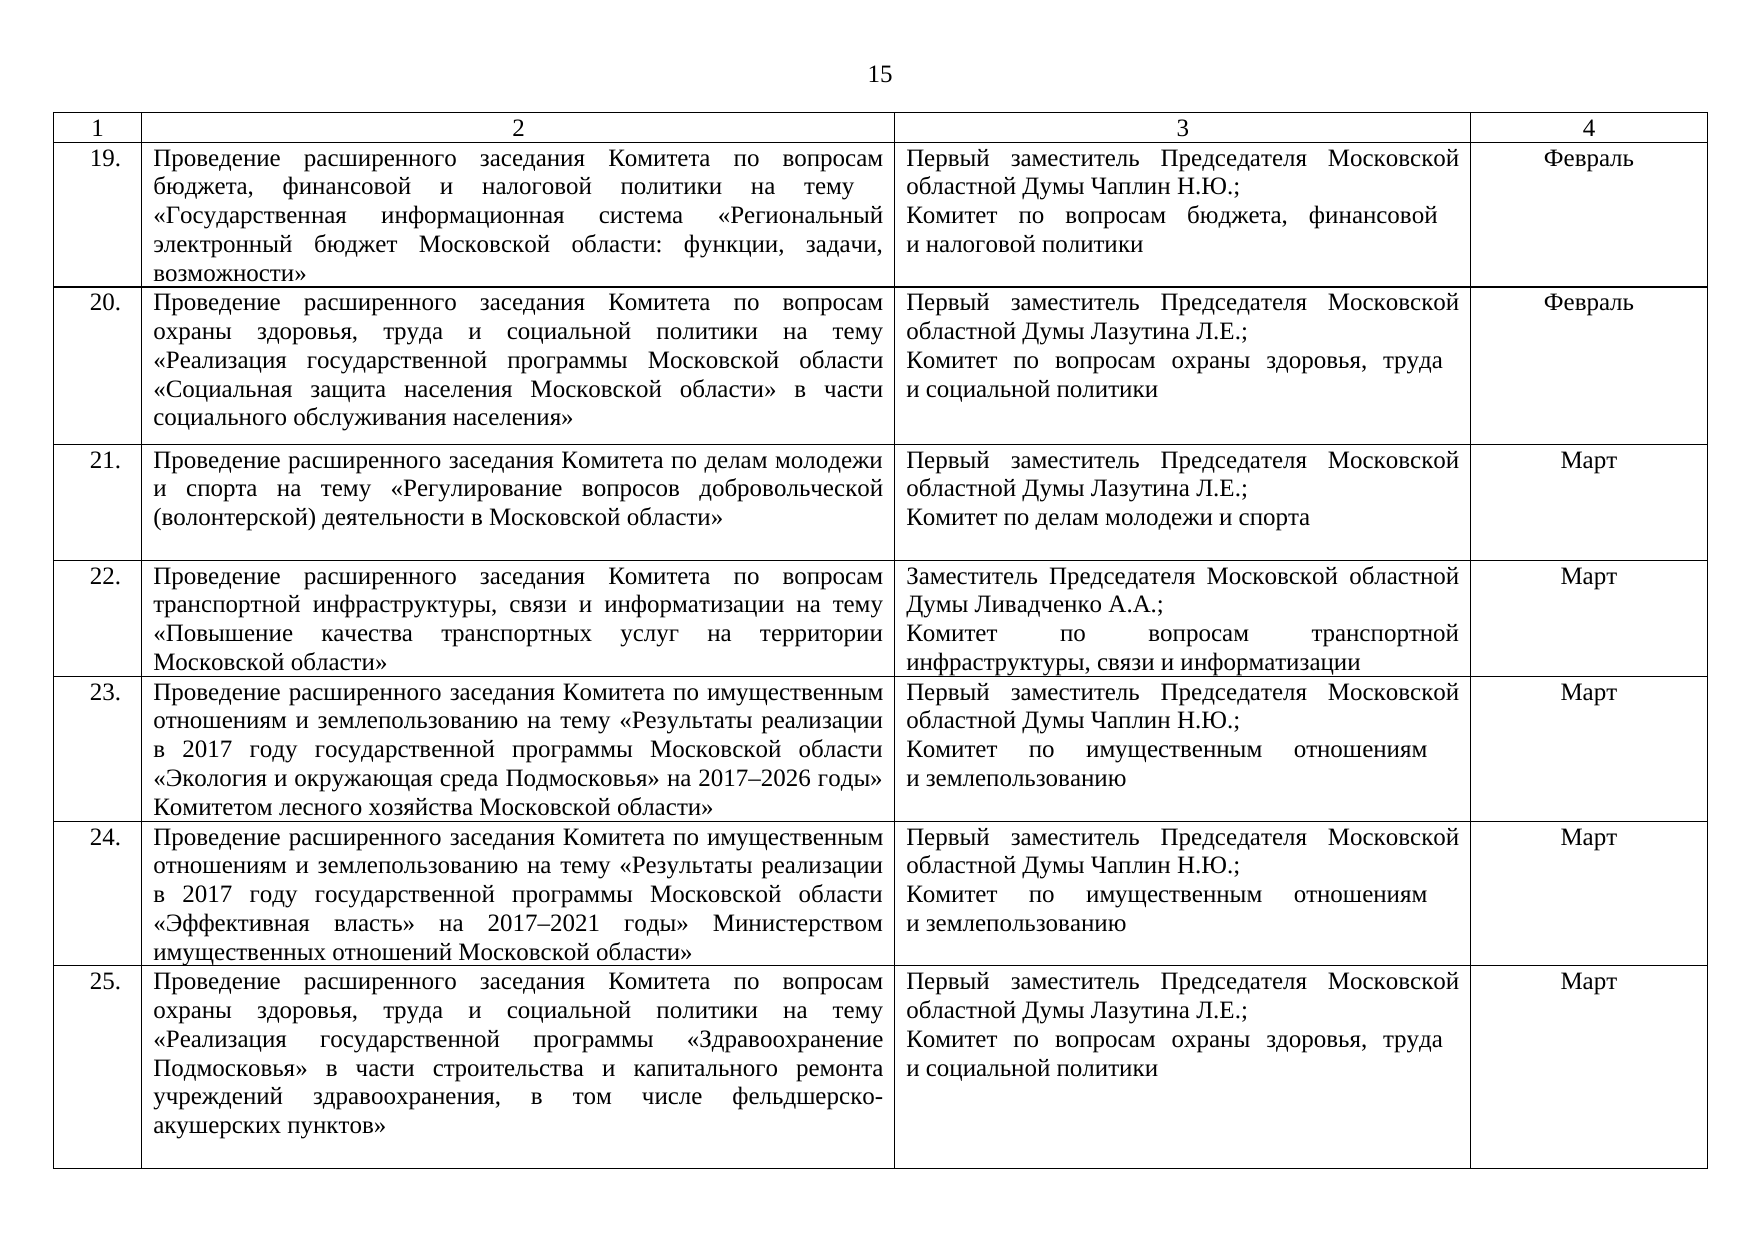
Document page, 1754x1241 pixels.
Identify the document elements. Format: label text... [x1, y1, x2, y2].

table_cell Первый заместитель Председателя Московской областной Думы Чаплин Н.Ю.; Комитет по имущественным отношениям и землепользованию [895, 677, 1470, 821]
table_cell Первый заместитель Председателя Московской областной Думы Лазутина Л.Е.; Комитет по делам молодежи и спорта [895, 445, 1470, 560]
table_cell [54, 143, 141, 286]
table_cell Первый заместитель Председателя Московской областной Думы Чаплин Н.Ю.; Комитет по вопросам бюджета, финансовой и налоговой политики [895, 143, 1470, 286]
table_cell [54, 288, 141, 444]
table_header 4 [1471, 113, 1707, 142]
table_cell Проведение расширенного заседания Комитета по имущественным отношениям и землепользованию на тему «Результаты реализации в 2017 году государственной программы Московской области «Эффективная власть» на 2017–2021 годы» Министерством имущественных отношений Московской области» [142, 822, 894, 965]
table_cell Проведение расширенного заседания Комитета по имущественным отношениям и землепользованию на тему «Результаты реализации в 2017 году государственной программы Московской области «Экология и окружающая среда Подмосковья» на 2017–2026 годы» Комитетом лесного хозяйства Московской области» [142, 677, 894, 821]
table_cell [54, 445, 141, 560]
table_cell Март [1471, 966, 1707, 1168]
table_cell Проведение расширенного заседания Комитета по делам молодежи и спорта на тему «Регулирование вопросов добровольческой (волонтерской) деятельности в Московской области» [142, 445, 894, 560]
table_cell Заместитель Председателя Московской областной Думы Ливадченко А.А.; Комитет по вопросам транспортной инфраструктуры, связи и информатизации [895, 561, 1470, 676]
table_cell Март [1471, 561, 1707, 676]
table_cell Первый заместитель Председателя Московской областной Думы Чаплин Н.Ю.; Комитет по имущественным отношениям и землепользованию [895, 822, 1470, 965]
table_cell Март [1471, 677, 1707, 821]
table_cell Первый заместитель Председателя Московской областной Думы Лазутина Л.Е.; Комитет по вопросам охраны здоровья, труда и социальной политики [895, 288, 1470, 444]
table_header 2 [142, 113, 894, 142]
table_cell Февраль [1471, 288, 1707, 444]
table_cell [54, 966, 141, 1168]
table_cell [54, 677, 141, 821]
table_cell Проведение расширенного заседания Комитета по вопросам бюджета, финансовой и налоговой политики на тему «Государственная информационная система «Региональный электронный бюджет Московской области: функции, задачи, возможности» [142, 143, 894, 286]
table_header 3 [895, 113, 1470, 142]
table_cell Февраль [1471, 143, 1707, 286]
table_cell [54, 561, 141, 676]
table_cell Проведение расширенного заседания Комитета по вопросам охраны здоровья, труда и социальной политики на тему «Реализация государственной программы «Здравоохранение Подмосковья» в части строительства и капитального ремонта учреждений здравоохранения, в том числе фельдшерско-акушерских пунктов» [142, 966, 894, 1168]
table_cell Март [1471, 822, 1707, 965]
table_header 1 [54, 113, 141, 142]
table_cell Март [1471, 445, 1707, 560]
table_cell Проведение расширенного заседания Комитета по вопросам транспортной инфраструктуры, связи и информатизации на тему «Повышение качества транспортных услуг на территории Московской области» [142, 561, 894, 676]
table_cell [54, 822, 141, 965]
table_cell Проведение расширенного заседания Комитета по вопросам охраны здоровья, труда и социальной политики на тему «Реализация государственной программы Московской области «Социальная защита населения Московской области» в части социального обслуживания населения» [142, 288, 894, 444]
table_cell Первый заместитель Председателя Московской областной Думы Лазутина Л.Е.; Комитет по вопросам охраны здоровья, труда и социальной политики [895, 966, 1470, 1168]
